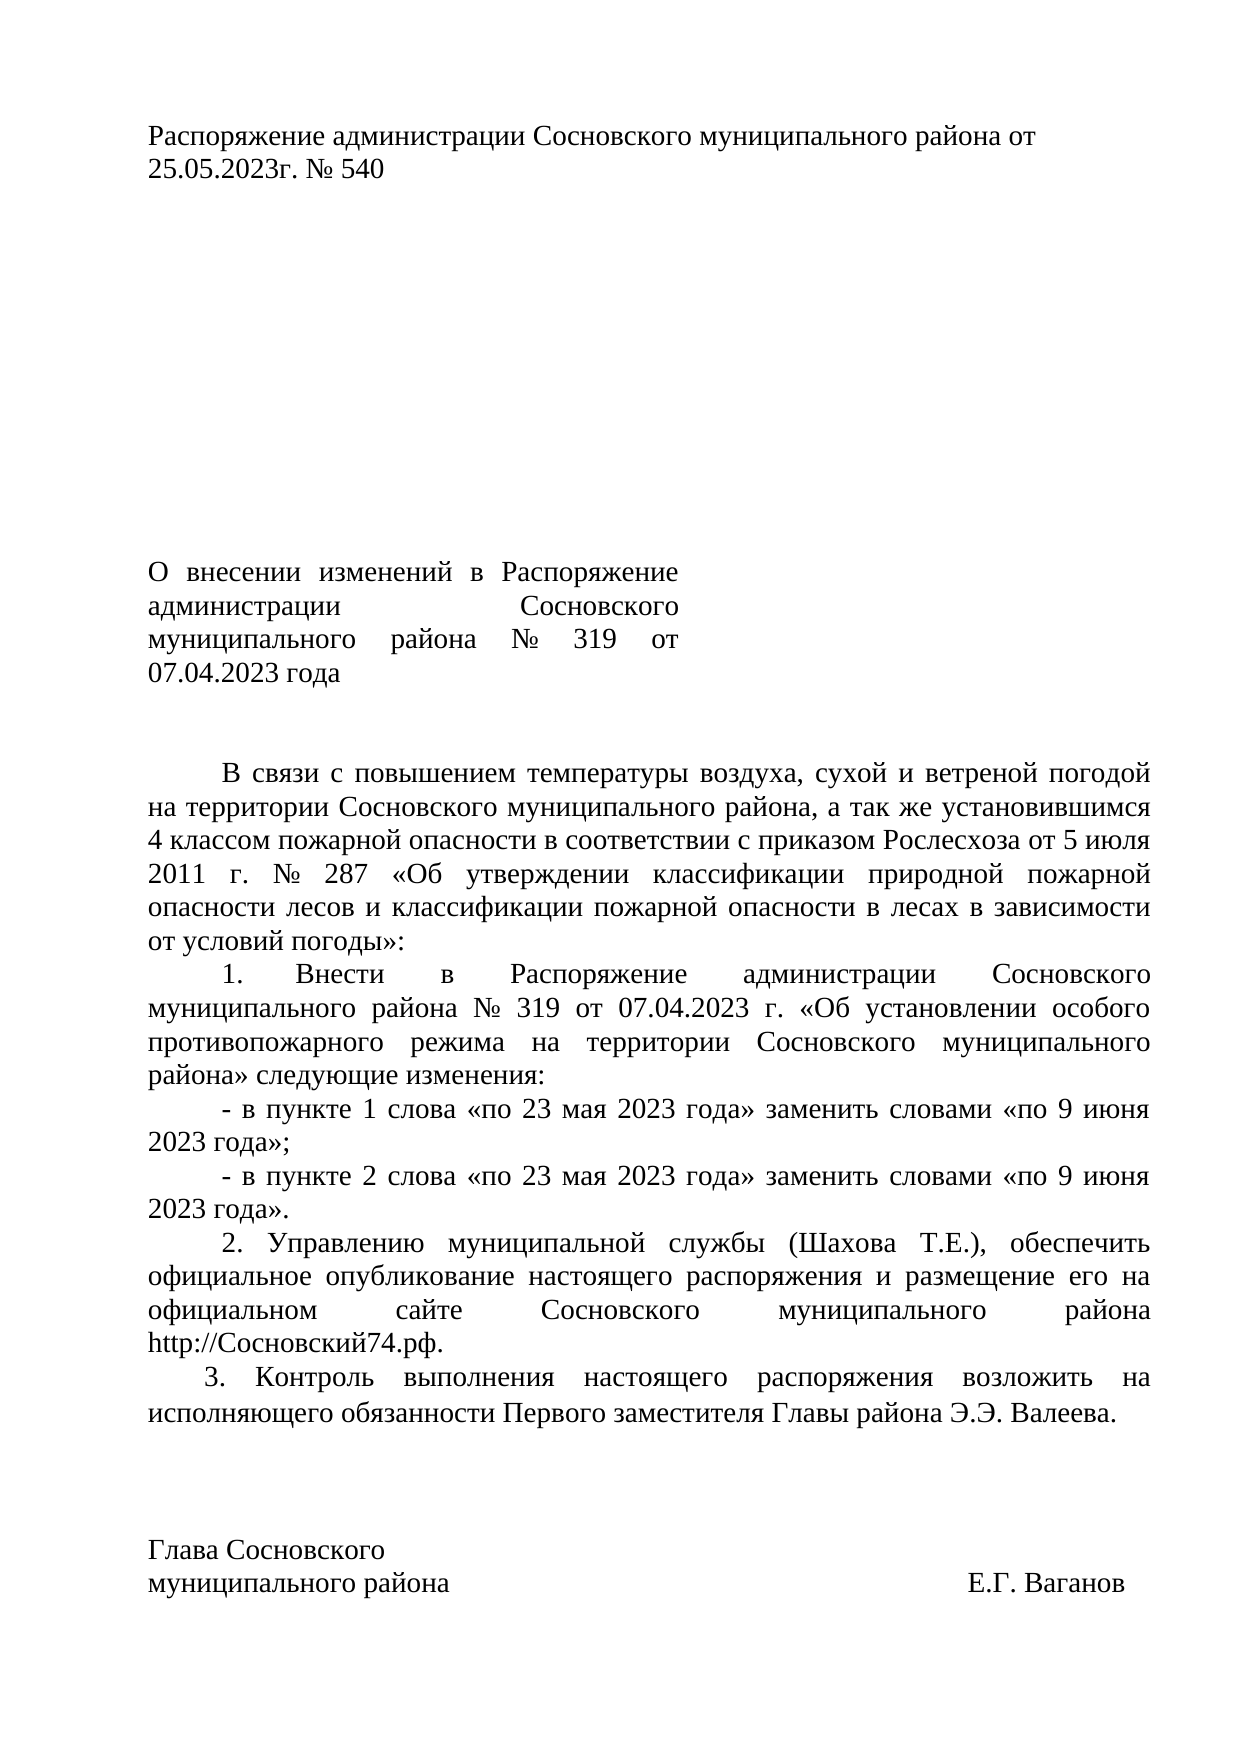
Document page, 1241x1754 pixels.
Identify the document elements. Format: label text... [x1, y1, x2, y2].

text 3. Контроль выполнения настоящего распоряжения возложить на исполняющего обязанности Первого заместителя Главы района Э.Э. Валеева. [148, 1359, 1152, 1429]
text 2. Управлению муниципальной службы (Шахова Т.Е.), обеспечить официальное опубликование настоящего распоряжения и размещение его на официальном сайте Сосновского муниципального района http://Сосновский74.рф. [148, 1225, 1152, 1359]
title 1. Внести в Распоряжение администрации Сосновского муниципального района № 319 от 07.04.2023 г. «Об установлении особого противопожарного режима на территории Сосновского муниципального района» следующие изменения: [148, 957, 1152, 1091]
text О внесении изменений в Распоряжение администрации Сосновского муниципального района № 319 от 07.04.2023 года [148, 554, 679, 688]
text муниципального района Е.Г. Ваганов [148, 1566, 1152, 1599]
title - в пункте 1 слова «по 23 мая 2023 года» заменить словами «по 9 июня 2023 года»; [148, 1091, 1152, 1158]
text Распоряжение администрации Сосновского муниципального района от 25.05.2023г. № 540 [148, 118, 1152, 185]
title - в пункте 2 слова «по 23 мая 2023 года» заменить словами «по 9 июня 2023 года». [148, 1158, 1152, 1225]
title В связи с повышением температуры воздуха, сухой и ветреной погодой на территории Сосновского муниципального района, а так же установившимся 4 классом пожарной опасности в соответствии с приказом Рослесхоза от 5 июля 2011 г. № 287 «Об утверждении классификации природной пожарной опасности лесов и классификации пожарной опасности в лесах в зависимости от условий погоды»: [148, 755, 1152, 957]
text Глава Сосновского [148, 1532, 1152, 1566]
